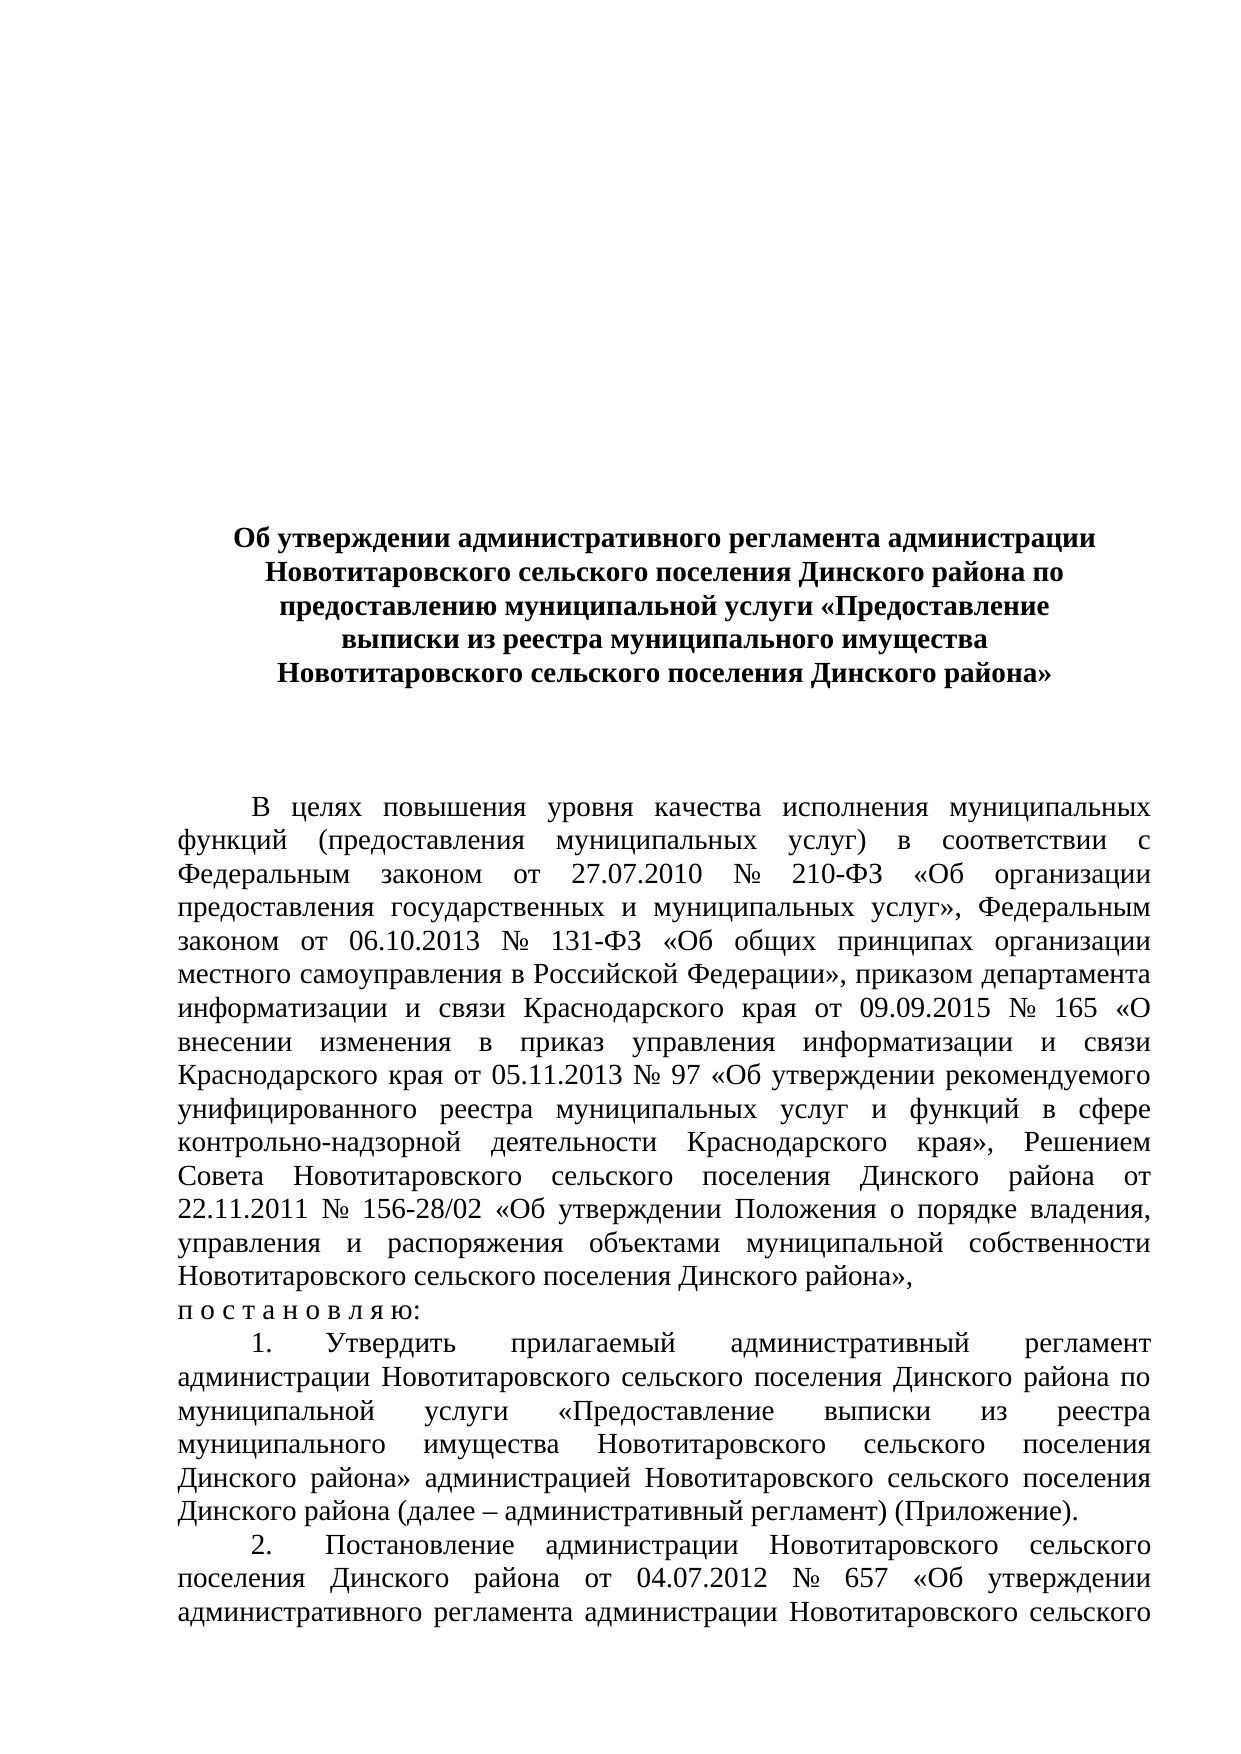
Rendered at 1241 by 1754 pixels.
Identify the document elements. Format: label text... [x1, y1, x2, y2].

text п о с т а н о в л я ю: [177, 1292, 1152, 1326]
text выписки из реестра муниципального имущества [177, 621, 1152, 655]
text предоставлению муниципальной услуги «Предоставление [177, 588, 1152, 621]
text В целях повышения уровня качества исполнения муниципальных функций (предоставления муниципальных услуг) в соответствии с Федеральным законом от 27.07.2010 № 210-ФЗ «Об организации предоставления государственных и муниципальных услуг», Федеральным законом от 06.10.2013 № 131-ФЗ «Об общих принципах организации местного самоуправления в Российской Федерации», приказом департамента информатизации и связи Краснодарского края от 09.09.2015 № 165 «О внесении изменения в приказ управления информатизации и связи Краснодарского края от 05.11.2013 № 97 «Об утверждении рекомендуемого унифицированного реестра муниципальных услуг и функций в сфере контрольно-надзорной деятельности Краснодарского края», Решением Совета Новотитаровского сельского поселения Динского района от 22.11.2011 № 156-28/02 «Об утверждении Положения о порядке владения, управления и распоряжения объектами муниципальной собственности Новотитаровского сельского поселения Динского района», [177, 789, 1152, 1292]
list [177, 1527, 1152, 1627]
text Новотитаровского сельского поселения Динского района» [177, 655, 1152, 688]
text Новотитаровского сельского поселения Динского района по [177, 554, 1152, 588]
list Утвердить прилагаемый административный регламент администрации Новотитаровского сельского поселения Динского района по муниципальной услуги «Предоставление выписки из реестра муниципального имущества Новотитаровского сельского поселения Динского района» администрацией Новотитаровского сельского поселения Динского района (далее – административный регламент) (Приложение). [177, 1326, 1152, 1527]
text Об утверждении административного регламента администрации [177, 521, 1152, 554]
